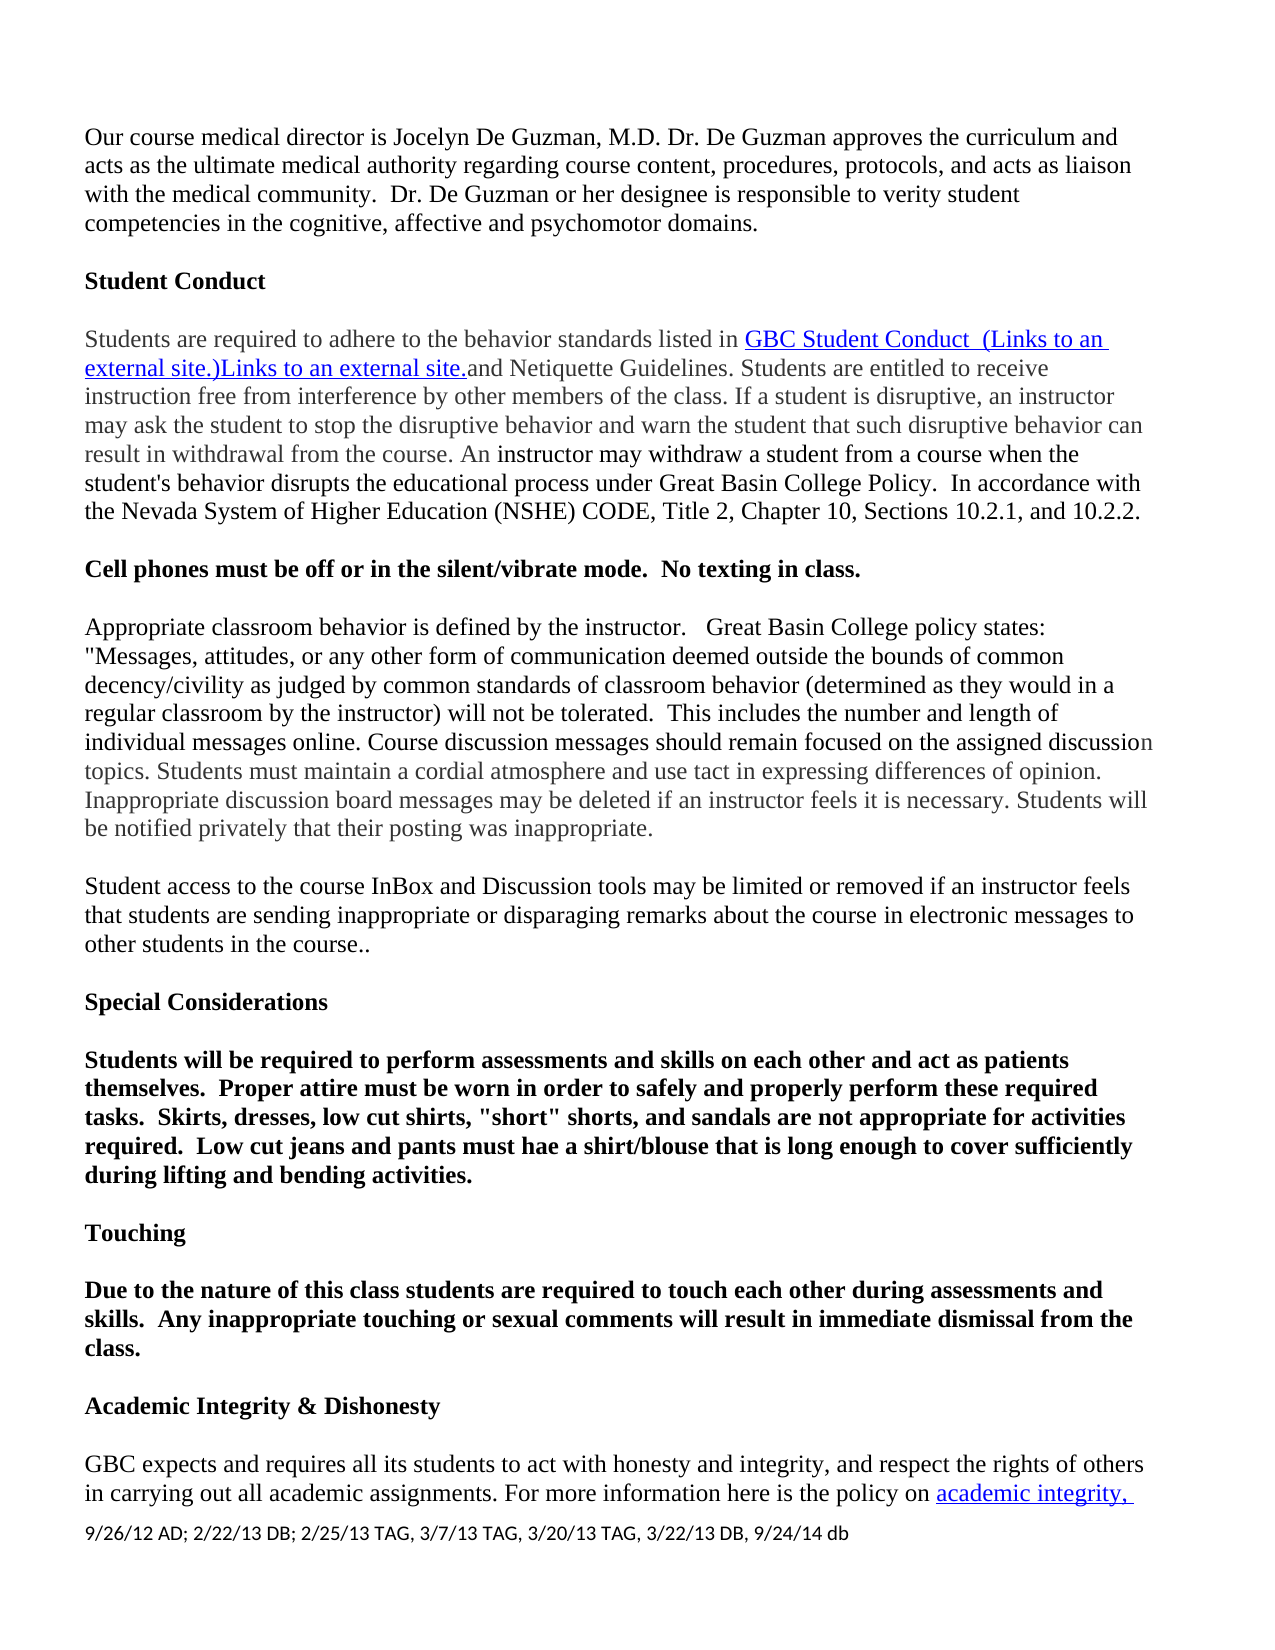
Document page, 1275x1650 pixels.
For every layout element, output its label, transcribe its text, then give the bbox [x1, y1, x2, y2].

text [84, 1449, 1153, 1506]
text Special Considerations [84, 987, 1153, 1016]
text Cell phones must be off or in the silent/vibrate mode. No texting in class. [84, 554, 1153, 583]
text Student Conduct [84, 266, 1153, 295]
text Academic Integrity & Dishonesty [84, 1391, 1153, 1420]
text Student access to the course InBox and Discussion tools may be limited or removed if an instructor feels that students are sending inappropriate or disparaging remarks about the course in electronic messages to other students in the course.. [84, 871, 1153, 958]
text Appropriate classroom behavior is defined by the instructor. Great Basin College policy states: "Messages, attitudes, or any other form of communication deemed outside the bounds of common decency/civility as judged by common standards of classroom behavior (determined as they would in a regular classroom by the instructor) will not be tolerated. This includes the number and length of individual messages online. Course discussion messages should remain focused on the assigned discussion topics. Students must maintain a cordial atmosphere and use tact in expressing differences of opinion. Inappropriate discussion board messages may be deleted if an instructor feels it is necessary. Students will be notified privately that their posting was inappropriate. [84, 612, 1153, 842]
text Students are required to adhere to the behavior standards listed in GBC Student Conduct (Links to an external site.)Links to an external site.and Netiquette Guidelines. Students are entitled to receive instruction free from interference by other members of the class. If a student is disruptive, an instructor may ask the student to stop the disruptive behavior and warn the student that such disruptive behavior can result in withdrawal from the course. An instructor may withdraw a student from a course when the student's behavior disrupts the educational process under Great Basin College Policy. In accordance with the Nevada System of Higher Education (NSHE) CODE, Title 2, Chapter 10, Sections 10.2.1, and 10.2.2. [84, 324, 1153, 525]
text Due to the nature of this class students are required to touch each other during assessments and skills. Any inappropriate touching or sexual comments will result in immediate dismissal from the class. [84, 1276, 1153, 1362]
text Students will be required to perform assessments and skills on each other and act as patients themselves. Proper attire must be worn in order to safely and properly perform these required tasks. Skirts, dresses, low cut shirts, "short" shorts, and sandals are not appropriate for activities required. Low cut jeans and pants must hae a shirt/blouse that is long enough to cover sufficiently during lifting and bending activities. [84, 1045, 1153, 1188]
text Our course medical director is Jocelyn De Guzman, M.D. Dr. De Guzman approves the curriculum and acts as the ultimate medical authority regarding course content, procedures, protocols, and acts as liaison with the medical community. Dr. De Guzman or her designee is responsible to verity student competencies in the cognitive, affective and psychomotor domains. [84, 122, 1153, 237]
text Touching [84, 1218, 1153, 1246]
